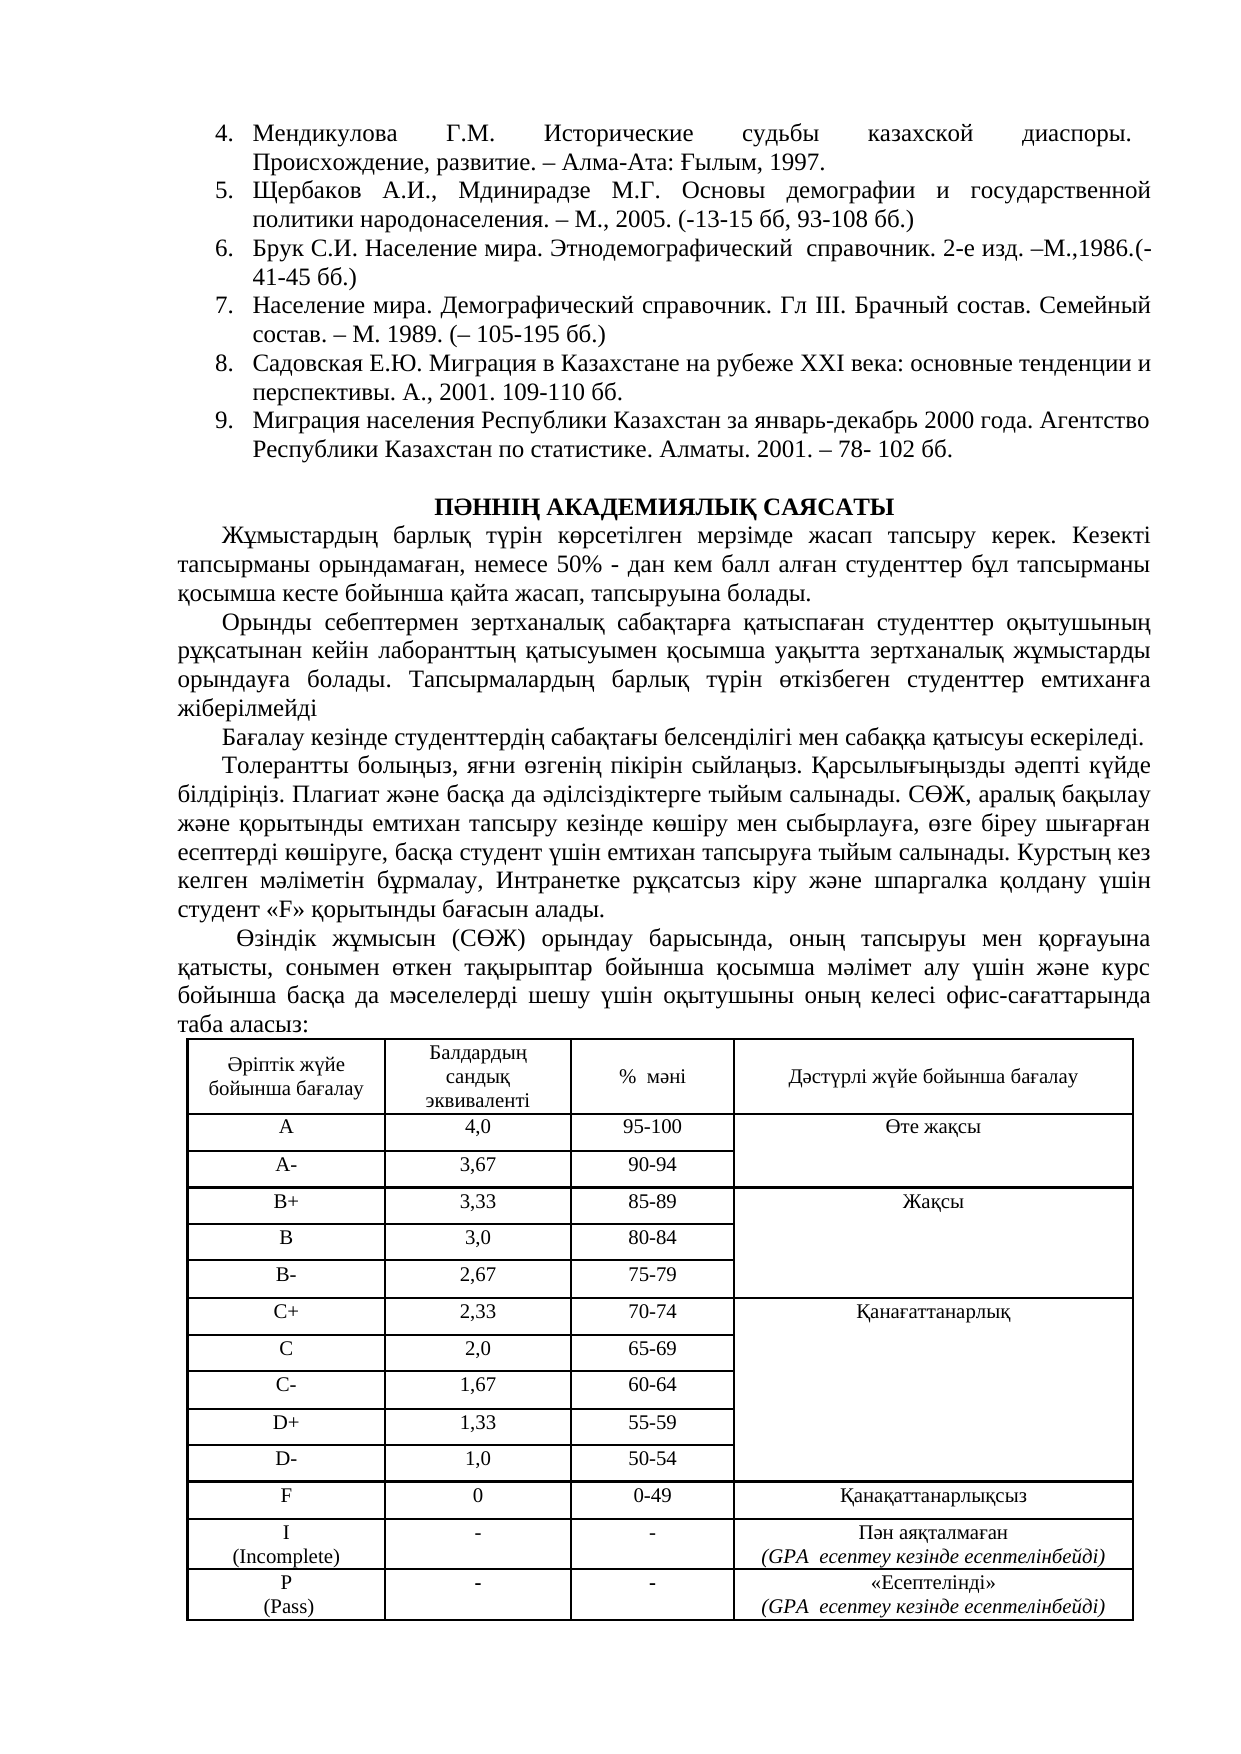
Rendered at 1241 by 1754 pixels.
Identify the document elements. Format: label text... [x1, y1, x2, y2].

list Садовская Е.Ю. Миграция в Казахстане на рубеже ХХІ века: основные тенденции и перспективы. А., 2001. 109-110 бб. [215, 348, 1152, 406]
table_cell 4,0 [386, 1115, 570, 1150]
table_cell А- [189, 1152, 384, 1186]
table_cell 65-69 [572, 1336, 733, 1370]
list Миграция населения Республики Казахстан за январь-декабрь 2000 года. Агентство Республики Казахстан по статистике. Алматы. 2001. – 78- 102 бб. [215, 406, 1152, 463]
table_cell «Есептелінді» (GPA есептеу кезінде есептелінбейді) [735, 1570, 1132, 1618]
text Орынды себептермен зертханалық сабақтарға қатыспаған студенттер оқытушының рұқсатынан кейін лаборанттың қатысуымен қосымша уақытта зертханалық жұмыстарды орындауға болады. Тапсырмалардың барлық түрін өткізбеген студенттер емтиханға жіберілмейді [177, 607, 1152, 722]
table_cell 75-79 [572, 1261, 733, 1297]
table_cell 3,0 [386, 1225, 570, 1259]
list Щербаков А.И., Мдинирадзе М.Г. Основы демографии и государственной политики народонаселения. – М., 2005. (-13-15 бб, 93-108 бб.) [215, 176, 1152, 233]
table_cell 3,67 [386, 1152, 570, 1186]
text Жұмыстардың барлық түрін көрсетілген мерзімде жасап тапсыру керек. Кезекті тапсырманы орындамаған, немесе 50% - дан кем балл алған студенттер бұл тапсырманы қосымша кесте бойынша қайта жасап, тапсыруына болады. [177, 521, 1152, 607]
table_cell 0-49 [572, 1483, 733, 1518]
table_cell 60-64 [572, 1372, 733, 1407]
table_cell 1,0 [386, 1446, 570, 1480]
table_cell Қанақаттанарлықсыз [735, 1483, 1132, 1518]
list Мендикулова Г.М. Исторические судьбы казахской диаспоры. Происхождение, развитие. – Алма-Ата: Ғылым, 1997. [215, 118, 1132, 176]
list Брук С.И. Население мира. Этнодемографический справочник. 2-е изд. –М.,1986.(-41-45 бб.) [215, 233, 1152, 291]
table_cell - [572, 1570, 733, 1618]
text Толерантты болыңыз, яғни өзгенің пікірін сыйлаңыз. Қарсылығыңызды әдепті күйде білдіріңіз. Плагиат және басқа да әділсіздіктерге тыйым салынады. СӨЖ, аралық бақылау және қорытынды емтихан тапсыру кезінде көшіру мен сыбырлауға, өзге біреу шығарған есептерді көшіруге, басқа студент үшін емтихан тапсыруға тыйым салынады. Курстың кез келген мәліметін бұрмалау, Интранетке рұқсатсыз кіру және шпаргалка қолдану үшін студент «F» қорытынды бағасын алады. [177, 751, 1152, 923]
table_cell 3,33 [386, 1189, 570, 1223]
table_header Балдардың сандық эквиваленті [386, 1040, 570, 1112]
table_cell - [386, 1570, 570, 1618]
table_cell 85-89 [572, 1189, 733, 1223]
table_cell Қанағаттанарлық [735, 1299, 1132, 1480]
table_cell 70-74 [572, 1299, 733, 1333]
text Бағалау кезінде студенттердің сабақтағы белсенділігі мен сабаққа қатысуы ескеріледі. [177, 722, 1152, 751]
table_cell P (Pass) [189, 1570, 384, 1618]
table_cell F [189, 1483, 384, 1518]
table_cell D- [189, 1446, 384, 1480]
table_cell А [189, 1115, 384, 1150]
table_cell Өте жақсы [735, 1115, 1132, 1186]
table_cell 2,67 [386, 1261, 570, 1297]
table_cell С [189, 1336, 384, 1370]
table_cell 1,67 [386, 1372, 570, 1407]
table_cell В [189, 1225, 384, 1259]
table_cell В+ [189, 1189, 384, 1223]
table_cell - [386, 1520, 570, 1568]
table_header % мәні [572, 1040, 733, 1112]
table_cell Пән аяқталмаған (GPA есептеу кезінде есептелінбейді) [735, 1520, 1132, 1568]
list Население мира. Демографический справочник. Гл ІІІ. Брачный состав. Семейный состав. – М. 1989. (– 105-195 бб.) [215, 291, 1152, 348]
table_header Әріптік жүйе бойынша бағалау [189, 1040, 384, 1112]
table_header Дәстүрлі жүйе бойынша бағалау [735, 1040, 1132, 1112]
table_cell Жақсы [735, 1189, 1132, 1297]
table_cell I (Incomplete) [189, 1520, 384, 1568]
table_cell 90-94 [572, 1152, 733, 1186]
table_cell 55-59 [572, 1410, 733, 1444]
table_cell 50-54 [572, 1446, 733, 1480]
table_cell 1,33 [386, 1410, 570, 1444]
table_cell D+ [189, 1410, 384, 1444]
table_cell - [572, 1520, 733, 1568]
table_cell С+ [189, 1299, 384, 1333]
table_cell С- [189, 1372, 384, 1407]
text Өзіндік жұмысын (СӨЖ) орындау барысында, оның тапсыруы мен қорғауына қатысты, сонымен өткен тақырыптар бойынша қосымша мәлімет алу үшін және курс бойынша басқа да мәселелерді шешу үшін оқытушыны оның келесі офис-сағаттарында таба аласыз: [177, 923, 1152, 1038]
table_cell 95-100 [572, 1115, 733, 1150]
table_cell 2,0 [386, 1336, 570, 1370]
table_cell 0 [386, 1483, 570, 1518]
text ПӘННІҢ АКАДЕМИЯЛЫҚ САЯСАТЫ [177, 492, 1152, 521]
table_cell 80-84 [572, 1225, 733, 1259]
table_cell 2,33 [386, 1299, 570, 1333]
table_cell В- [189, 1261, 384, 1297]
